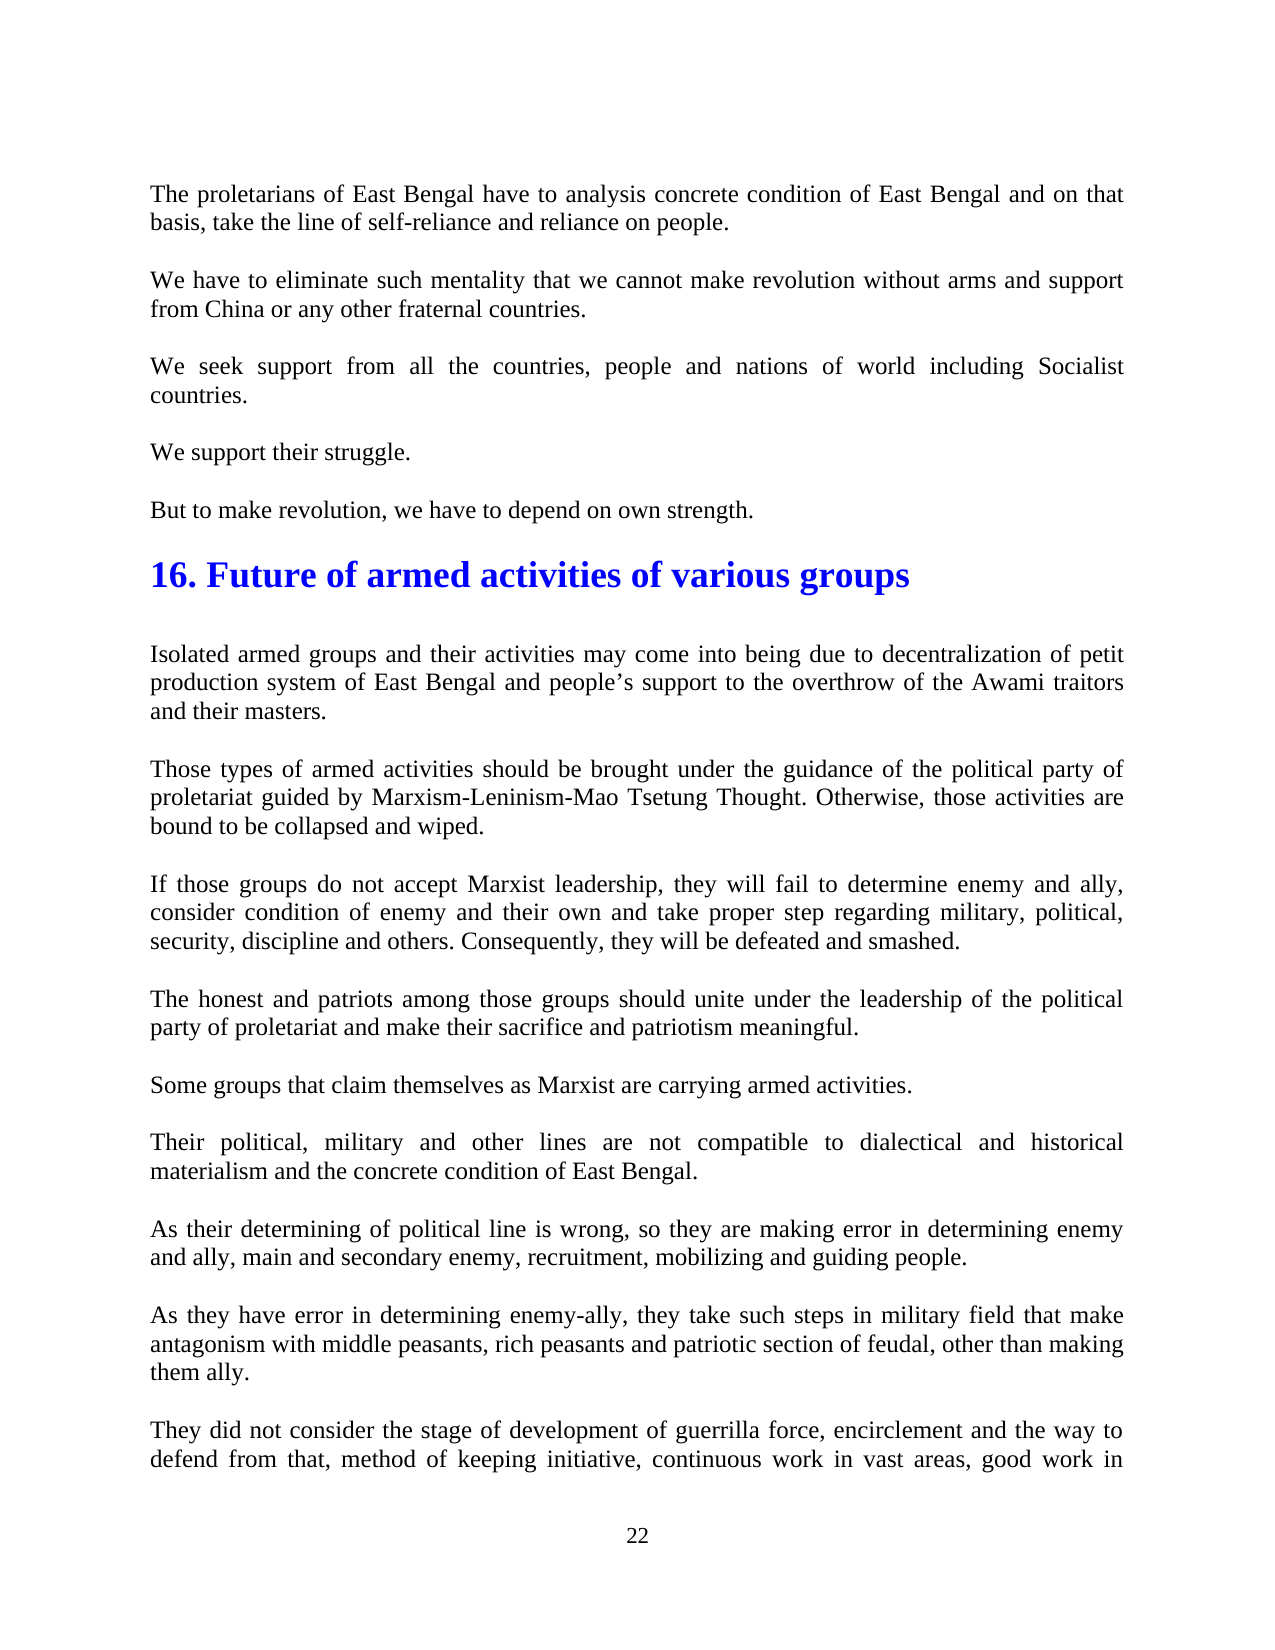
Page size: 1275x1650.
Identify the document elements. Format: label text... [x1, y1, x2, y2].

text But to make revolution, we have to depend on own strength. [150, 466, 1125, 524]
text Their political, military and other lines are not compatible to dialectical and historical materialism and the concrete condition of East Bengal. [150, 1099, 1125, 1185]
text As their determining of political line is wrong, so they are making error in determining enemy and ally, main and secondary enemy, recruitment, mobilizing and guiding people. [150, 1185, 1125, 1271]
text As they have error in determining enemy-ally, they take such steps in military field that make antagonism with middle peasants, rich peasants and patriotic section of feudal, other than making them ally. [150, 1271, 1125, 1386]
text We support their struggle. [150, 409, 1125, 466]
text Isolated armed groups and their activities may come into being due to decentralization of petit production system of East Bengal and people’s support to the overthrow of the Awami traitors and their masters. [150, 639, 1125, 725]
text Some groups that claim themselves as Marxist are carrying armed activities. [150, 1041, 1125, 1099]
text If those groups do not accept Marxist leadership, they will fail to determine enemy and ally, consider condition of enemy and their own and take proper step regarding military, political, security, discipline and others. Consequently, they will be defeated and smashed. [150, 840, 1125, 955]
text The honest and patriots among those groups should unite under the leadership of the political party of proletariat and make their sacrifice and patriotism meaningful. [150, 955, 1125, 1041]
text Those types of armed activities should be brought under the guidance of the political party of proletariat guided by Marxism-Leninism-Mao Tsetung Thought. Otherwise, those activities are bound to be collapsed and wiped. [150, 725, 1125, 840]
text 16. Future of armed activities of various groups [150, 552, 1125, 596]
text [150, 1386, 1125, 1472]
text We seek support from all the countries, people and nations of world including Socialist countries. [150, 322, 1125, 409]
text We have to eliminate such mentality that we cannot make revolution without arms and support from China or any other fraternal countries. [150, 236, 1125, 322]
text The proletarians of East Bengal have to analysis concrete condition of East Bengal and on that basis, take the line of self-reliance and reliance on people. [150, 150, 1125, 236]
